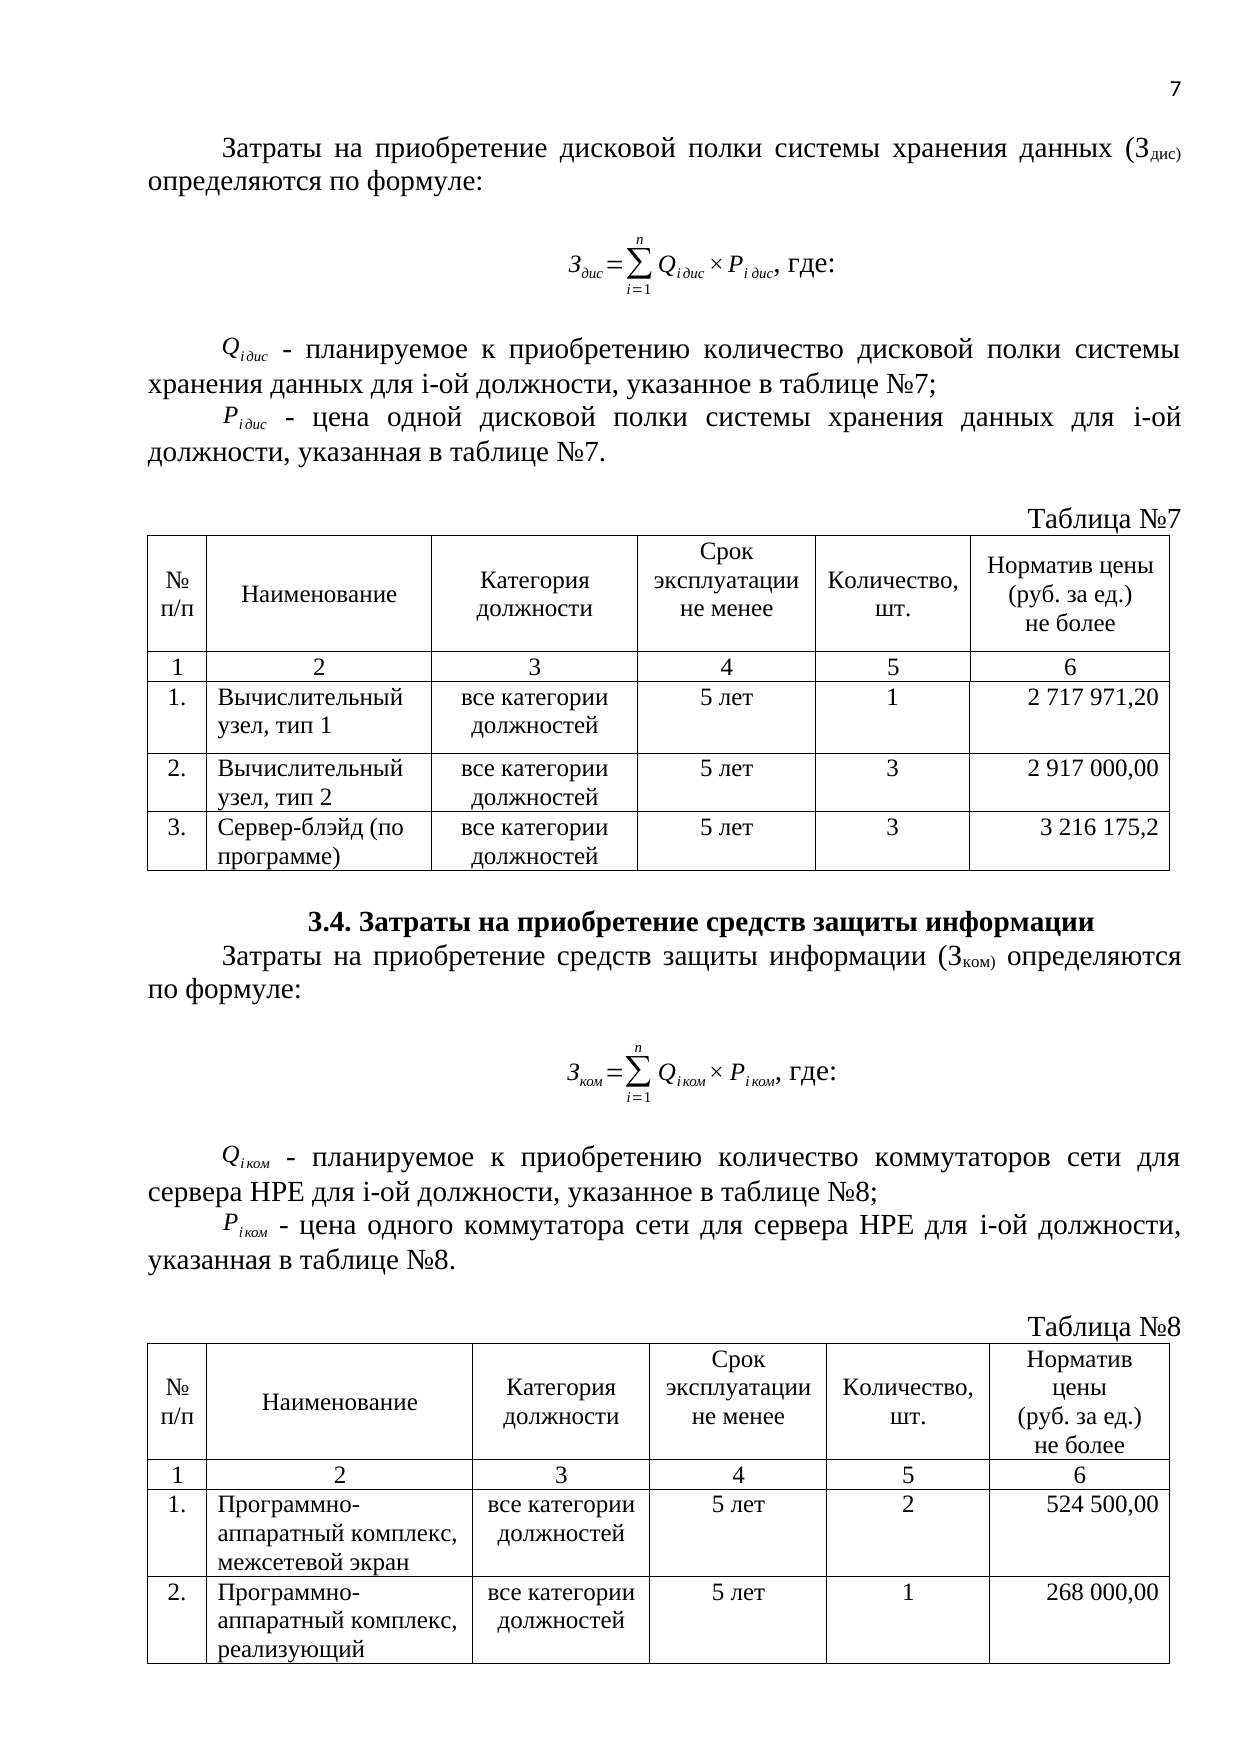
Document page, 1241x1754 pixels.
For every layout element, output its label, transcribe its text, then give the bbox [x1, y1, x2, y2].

table_cell 524 500,00 [990, 1490, 1169, 1576]
table_cell 1 [827, 1577, 989, 1663]
table_header Количество, шт. [816, 536, 970, 651]
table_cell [207, 1577, 472, 1663]
text Таблица №8 [148, 1309, 1181, 1343]
table_cell 6 [971, 652, 1169, 681]
text Таблица №7 [148, 501, 1181, 535]
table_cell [473, 1577, 649, 1663]
table_cell все категории должностей [432, 754, 637, 811]
table_header Норматив цены (руб. за ед.) не более [971, 536, 1169, 651]
table_cell 268 000,00 [990, 1577, 1169, 1663]
text - цена одного коммутатора сети для сервера НРЕ для i-ой должности, указанная в таблице №8. [148, 1207, 1181, 1276]
table_cell 5 [827, 1460, 989, 1488]
table_cell 5 [816, 652, 970, 681]
table_cell 5 лет [650, 1577, 826, 1663]
table_header Категория должности [432, 536, 637, 651]
table_cell 6 [990, 1460, 1169, 1488]
table_header Количество, шт. [827, 1344, 989, 1459]
table_cell 2 717 971,20 [970, 682, 1169, 752]
table_cell Вычислительный узел, тип 1 [207, 682, 431, 752]
table_header Срок эксплуатации не менее [650, 1344, 826, 1459]
table_cell 4 [650, 1460, 826, 1488]
table_cell 4 [638, 652, 815, 681]
text - цена одной дисковой полки системы хранения данных для i-ой должности, указанная в таблице №7. [148, 399, 1181, 468]
table_cell 3 [816, 754, 969, 811]
table_cell 3 216 175,2 [970, 812, 1169, 869]
table_cell все категории должностей [432, 812, 637, 869]
table_header № п/п [148, 536, 206, 651]
table_cell 5 лет [638, 682, 815, 752]
table_cell 1 [148, 1460, 206, 1488]
table_cell 1. [148, 682, 206, 752]
table_cell 1 [816, 682, 969, 752]
table_cell 3 [432, 652, 637, 681]
table_header Срок эксплуатации не менее [638, 536, 815, 651]
table_cell 2 917 000,00 [970, 754, 1169, 811]
text Затраты на приобретение дисковой полки системы хранения данных (Здис) определяются по формуле: [148, 130, 1181, 197]
table_header Наименование [207, 536, 431, 651]
table_cell 5 лет [638, 812, 815, 869]
table_cell 2 [207, 652, 431, 681]
table_cell Сервер-блэйд (по программе) [207, 812, 431, 869]
table_cell все категории должностей [473, 1490, 649, 1576]
table_cell все категории должностей [432, 682, 637, 752]
table_cell 2. [148, 1577, 206, 1663]
table_cell 5 лет [638, 754, 815, 811]
table_cell 3. [148, 812, 206, 869]
text , где: [148, 1038, 1181, 1106]
table_cell 1 [148, 652, 206, 681]
table_cell 2. [148, 754, 206, 811]
table_cell Программно-аппаратный комплекс, межсетевой экран [207, 1490, 472, 1576]
table_header Категория должности [473, 1344, 649, 1459]
table_cell 2 [207, 1460, 472, 1488]
text 3.4. Затраты на приобретение средств защиты информации [148, 904, 1181, 938]
table_cell 2 [827, 1490, 989, 1576]
table_cell 1. [148, 1490, 206, 1576]
table_header Наименование [207, 1344, 472, 1459]
text - планируемое к приобретению количество коммутаторов сети для сервера НРЕ для i-ой должности, указанное в таблице №8; [148, 1139, 1181, 1207]
table_header № п/п [148, 1344, 206, 1459]
table_header Норматив цены (руб. за ед.) не более [990, 1344, 1169, 1459]
text , где: [148, 231, 1181, 298]
table_cell 3 [473, 1460, 649, 1488]
text Затраты на приобретение средств защиты информации (Зком) определяются по формуле: [148, 938, 1181, 1005]
table_cell 3 [816, 812, 969, 869]
table_cell 5 лет [650, 1490, 826, 1576]
table_cell Вычислительный узел, тип 2 [207, 754, 431, 811]
text - планируемое к приобретению количество дисковой полки системы хранения данных для i-ой должности, указанное в таблице №7; [148, 331, 1181, 399]
